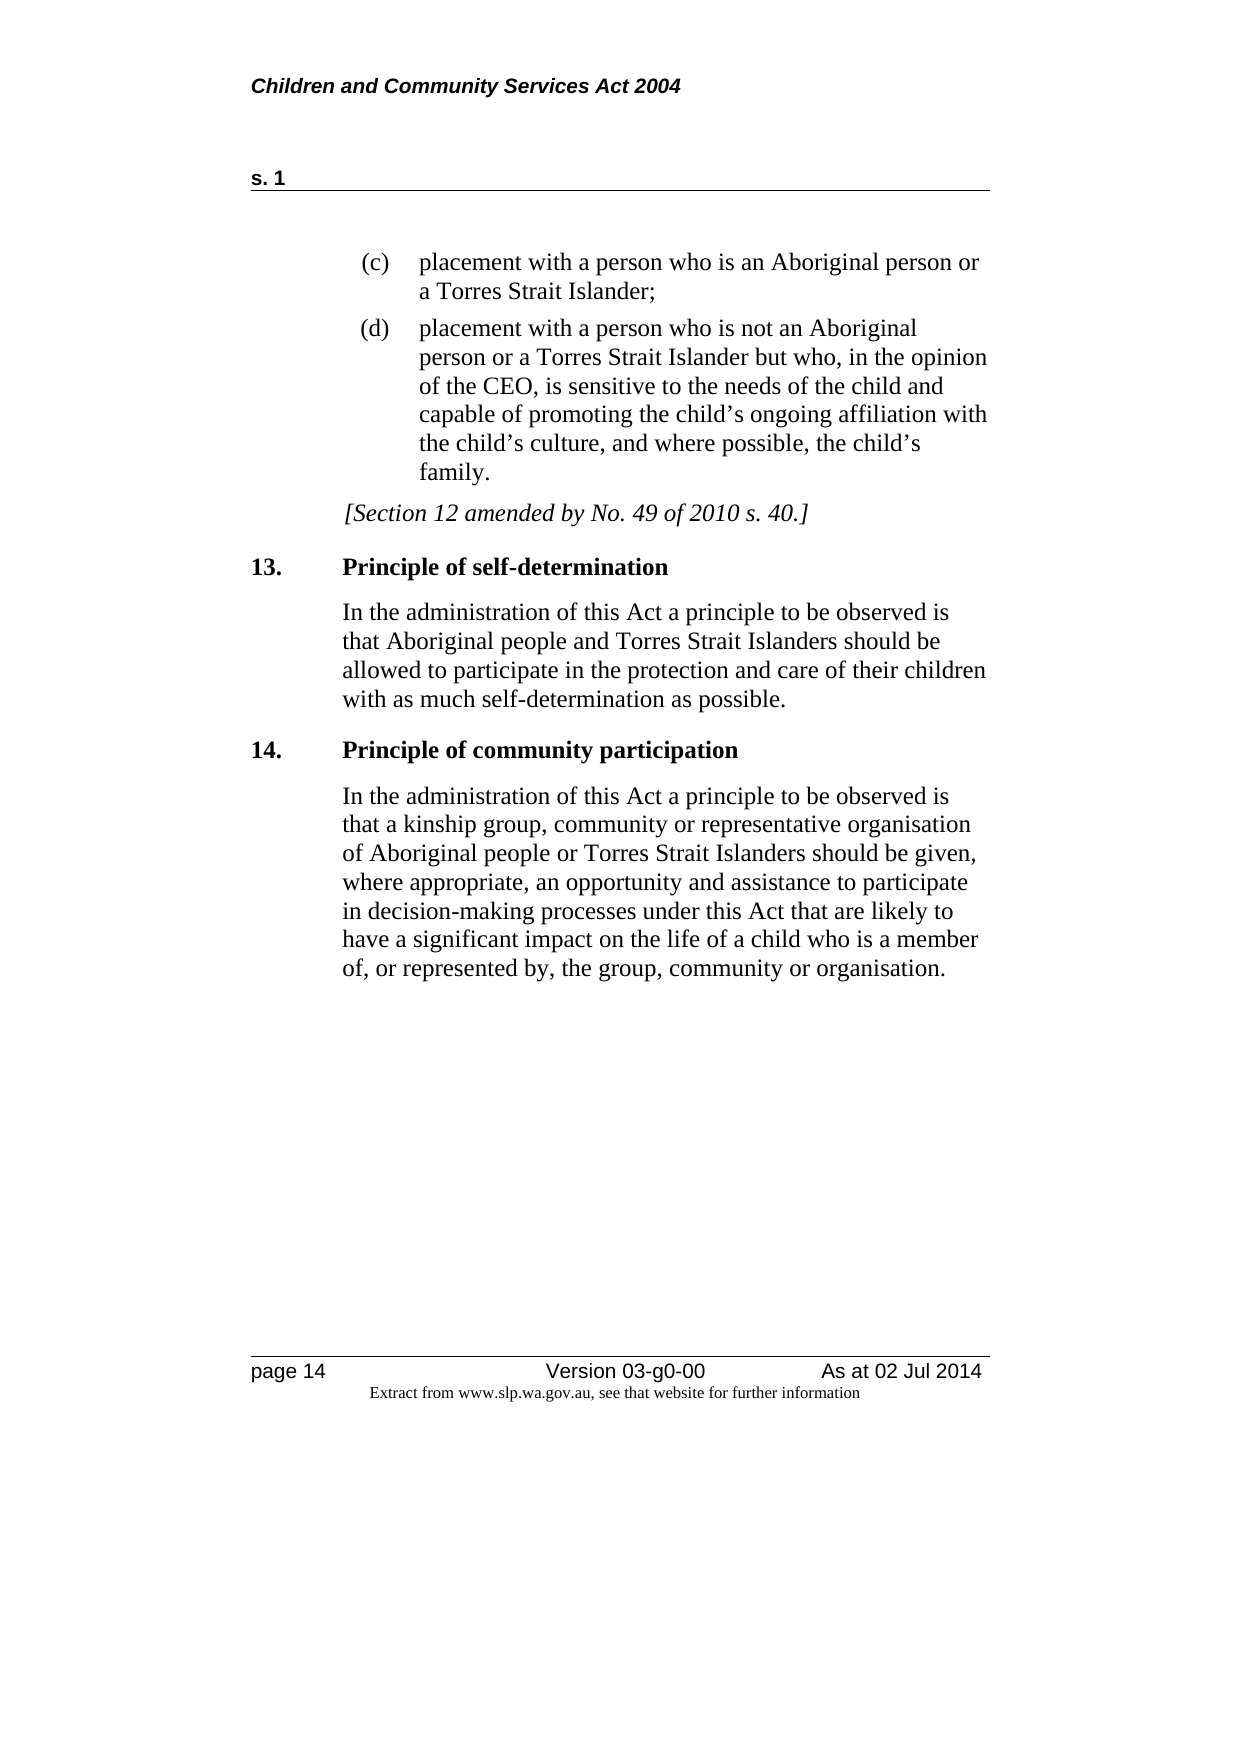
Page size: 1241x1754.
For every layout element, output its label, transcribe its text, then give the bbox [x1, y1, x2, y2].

subtitle 14. Principle of community participation [251, 735, 990, 764]
text In the administration of this Act a principle to be observed is that Aboriginal people and Torres Strait Islanders should be allowed to participate in the protection and care of their children with as much self-determination as possible. [251, 597, 990, 712]
subtitle 13. Principle of self-determination [251, 552, 990, 581]
text [Section 12 amended by No. 49 of 2010 s. 40.] [251, 498, 990, 527]
text (d) placement with a person who is not an Aboriginal person or a Torres Strait Islander but who, in the opinion of the CEO, is sensitive to the needs of the child and capable of promoting the child’s ongoing affiliation with the child’s culture, and where possible, the child’s family. [251, 313, 990, 486]
text (c) placement with a person who is an Aboriginal person or a Torres Strait Islander; [251, 247, 990, 305]
text In the administration of this Act a principle to be observed is that a kinship group, community or representative organisation of Aboriginal people or Torres Strait Islanders should be given, where appropriate, an opportunity and assistance to participate in decision-making processes under this Act that are likely to have a significant impact on the life of a child who is a member of, or represented by, the group, community or organisation. [251, 781, 990, 982]
